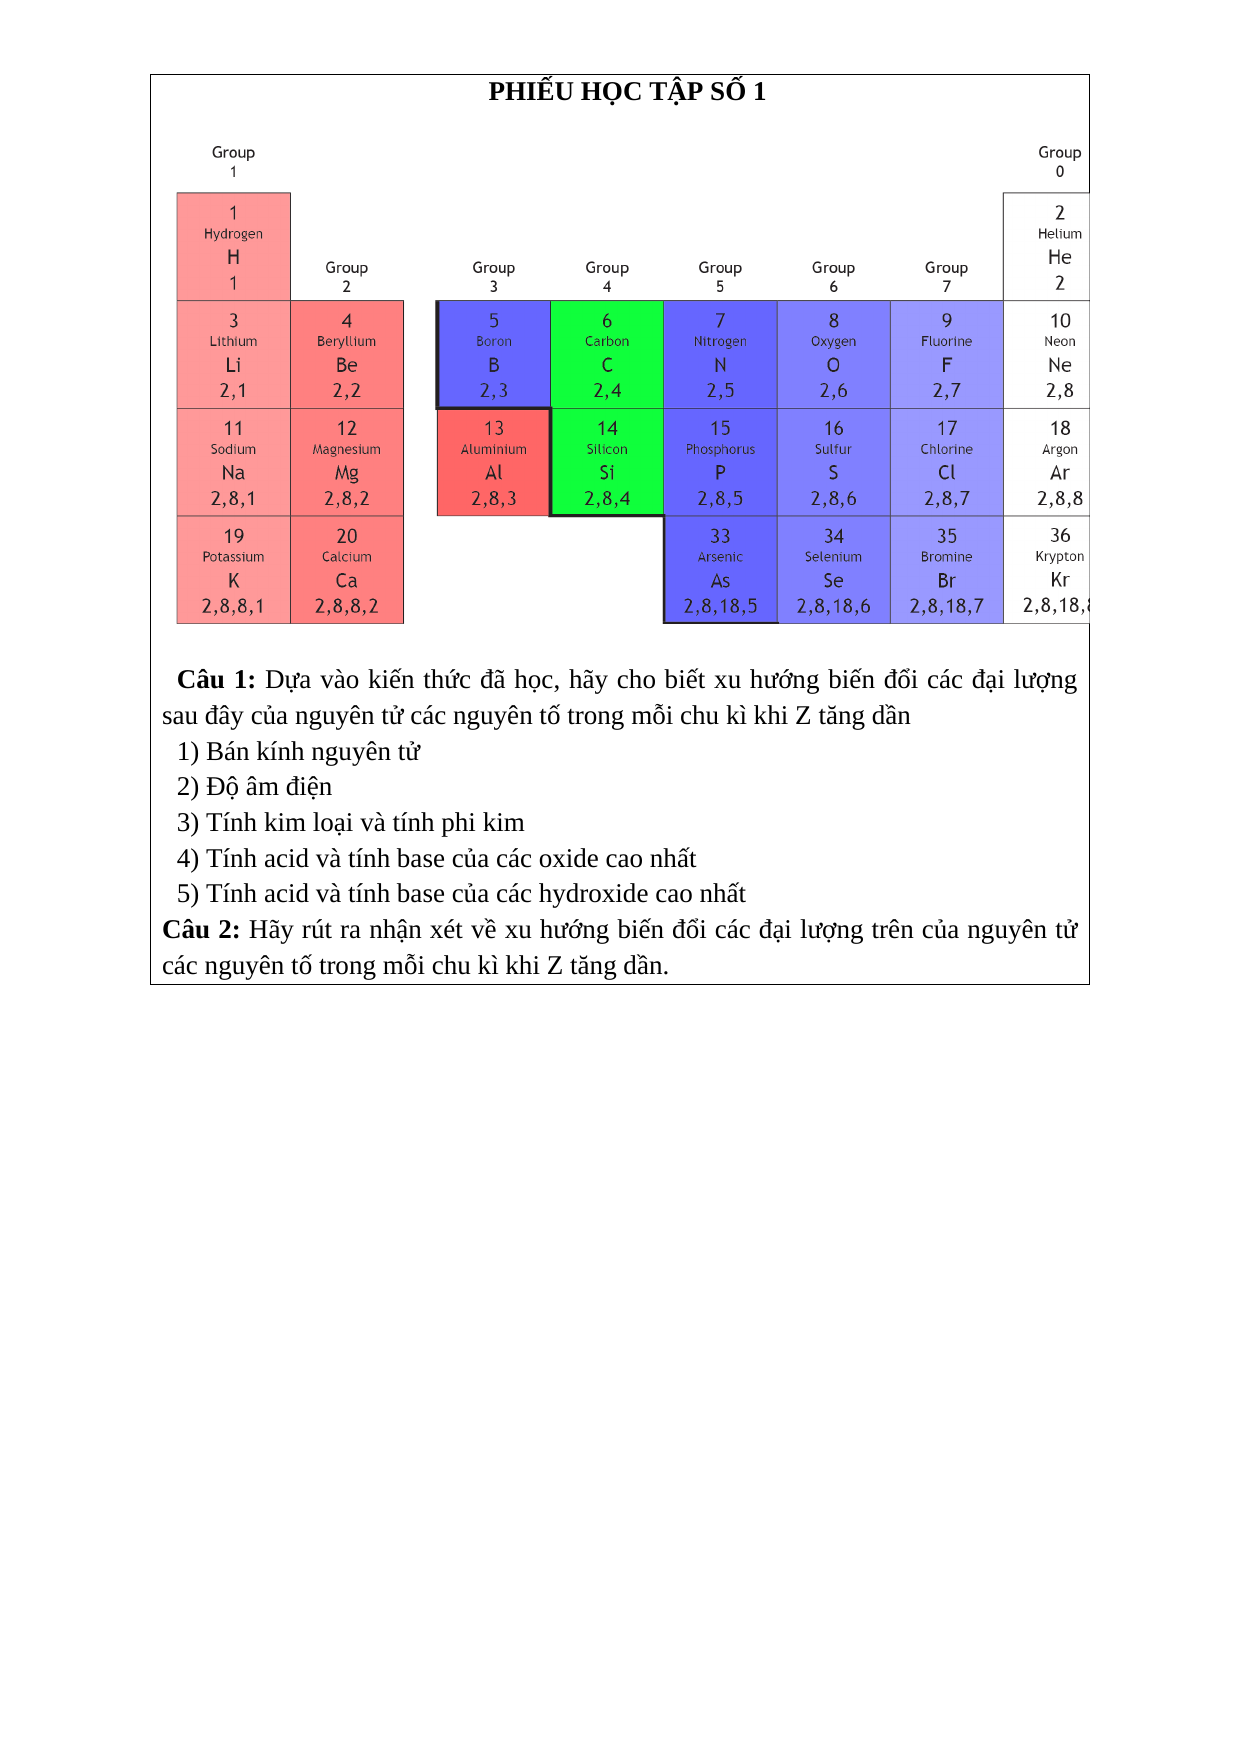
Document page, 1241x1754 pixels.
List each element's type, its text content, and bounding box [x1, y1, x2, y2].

table_header PHIẾU HỌC TẬP SỐ 1 Câu 1: Dựa vào kiến thức đã học, hãy cho biết xu hướng biến đổi các đại lượng sau đây của nguyên tử các nguyên tố trong mỗi chu kì khi Z tăng dần 1) Bán kính nguyên tử 2) Độ âm điện 3) Tính kim loại và tính phi kim 4) Tính acid và tính base của các oxide cao nhất 5) Tính acid và tính base của các hydroxide cao nhất Câu 2: Hãy rút ra nhận xét về xu hướng biến đổi các đại lượng trên của nguyên tử các nguyên tố trong mỗi chu kì khi Z tăng dần. [151, 75, 1089, 984]
picture [176, 146, 1090, 624]
